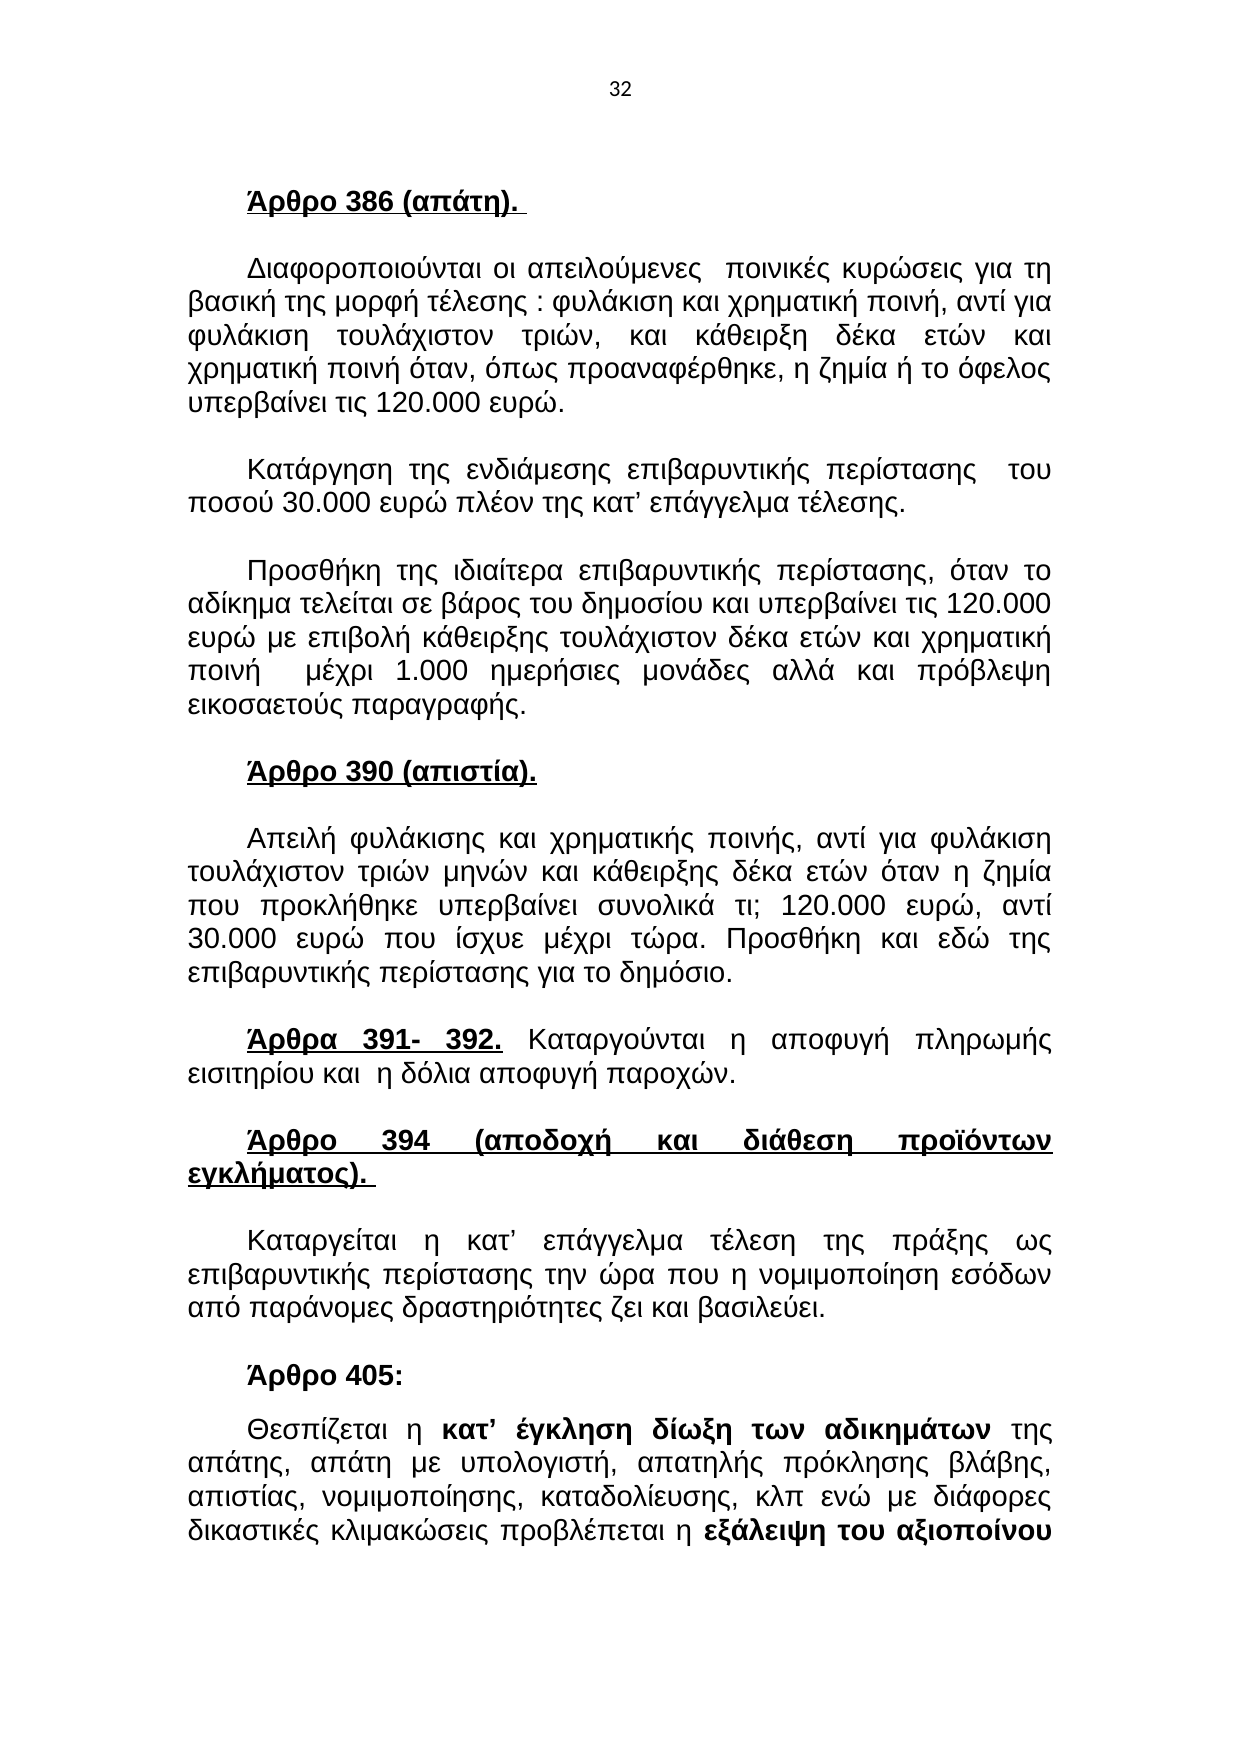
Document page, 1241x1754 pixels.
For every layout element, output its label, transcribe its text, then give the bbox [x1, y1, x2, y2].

text Καταργείται η κατ’ επάγγελμα τέλεση της πράξης ως επιβαρυντικής περίστασης την ώρα που η νομιμοποίηση εσόδων από παράνομες δραστηριότητες ζει και βασιλεύει. [187, 1223, 1053, 1324]
text Άρθρο 405: [187, 1357, 1053, 1391]
text Προσθήκη της ιδιαίτερα επιβαρυντικής περίστασης, όταν το αδίκημα τελείται σε βάρος του δημοσίου και υπερβαίνει τις 120.000 ευρώ με επιβολή κάθειρξης τουλάχιστον δέκα ετών και χρηματική ποινή μέχρι 1.000 ημερήσιες μονάδες αλλά και πρόβλεψη εικοσαετούς παραγραφής. [187, 552, 1053, 720]
text Άρθρο 390 (απιστία). [187, 754, 1053, 787]
text Απειλή φυλάκισης και χρηματικής ποινής, αντί για φυλάκιση τουλάχιστον τριών μηνών και κάθειρξης δέκα ετών όταν η ζημία που προκλήθηκε υπερβαίνει συνολικά τι; 120.000 ευρώ, αντί 30.000 ευρώ που ίσχυε μέχρι τώρα. Προσθήκη και εδώ της επιβαρυντικής περίστασης για το δημόσιο. [187, 821, 1053, 988]
text Άρθρα 391- 392. Καταργούνται η αποφυγή πληρωμής εισιτηρίου και η δόλια αποφυγή παροχών. [187, 1022, 1053, 1089]
text Άρθρο 386 (απάτη). [187, 183, 1053, 217]
text Άρθρο 394 (αποδοχή και διάθεση προϊόντων εγκλήματος). [187, 1123, 1053, 1190]
text Κατάργηση της ενδιάμεσης επιβαρυντικής περίστασης του ποσού 30.000 ευρώ πλέον της κατ’ επάγγελμα τέλεσης. [187, 452, 1053, 519]
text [187, 1412, 1053, 1546]
text Διαφοροποιούνται οι απειλούμενες ποινικές κυρώσεις για τη βασική της μορφή τέλεσης : φυλάκιση και χρηματική ποινή, αντί για φυλάκιση τουλάχιστον τριών, και κάθειρξη δέκα ετών και χρηματική ποινή όταν, όπως προαναφέρθηκε, η ζημία ή το όφελος υπερβαίνει τις 120.000 ευρώ. [187, 251, 1053, 418]
